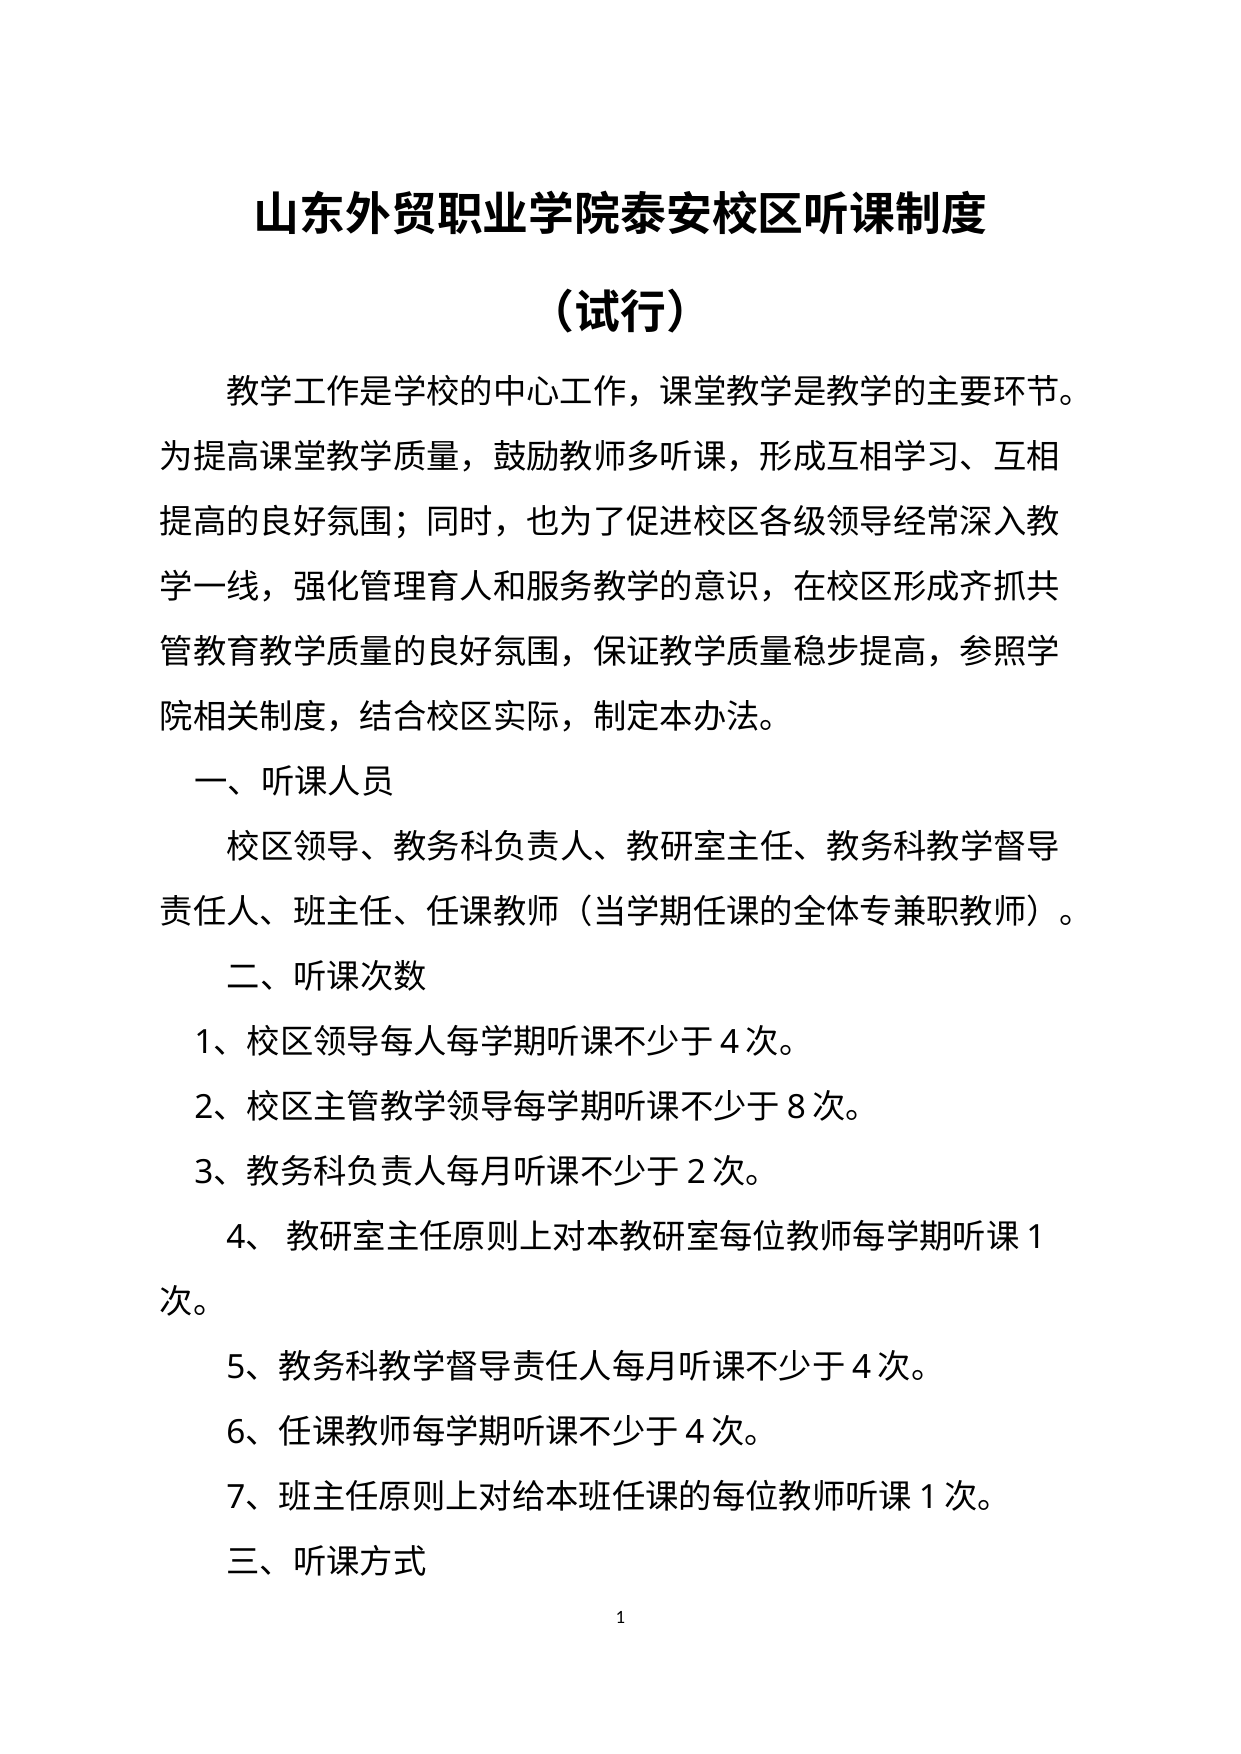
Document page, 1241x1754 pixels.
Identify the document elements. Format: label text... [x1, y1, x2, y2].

text （试行） [159, 259, 1081, 357]
text 6、任课教师每学期听课不少于4次。 [159, 1397, 1081, 1462]
text 7、班主任原则上对给本班任课的每位教师听课1次。 [159, 1462, 1081, 1527]
text 二、听课次数 [159, 942, 1081, 1007]
text 三、听课方式 [159, 1527, 1081, 1592]
text 教学工作是学校的中心工作，课堂教学是教学的主要环节。为提高课堂教学质量，鼓励教师多听课，形成互相学习、互相提高的良好氛围；同时，也为了促进校区各级领导经常深入教学一线，强化管理育人和服务教学的意识，在校区形成齐抓共管教育教学质量的良好氛围，保证教学质量稳步提高，参照学院相关制度，结合校区实际，制定本办法。 [159, 357, 1087, 747]
text 2、校区主管教学领导每学期听课不少于8次。 [159, 1072, 1081, 1137]
text 5、教务科教学督导责任人每月听课不少于4次。 [159, 1332, 1081, 1397]
text 一、听课人员 [159, 747, 1081, 812]
text 4、 教研室主任原则上对本教研室每位教师每学期听课1次。 [159, 1202, 1081, 1332]
text 1、校区领导每人每学期听课不少于4次。 [159, 1007, 1081, 1072]
text 3、教务科负责人每月听课不少于2次。 [159, 1137, 1081, 1202]
text 校区领导、教务科负责人、教研室主任、教务科教学督导责任人、班主任、任课教师（当学期任课的全体专兼职教师）。 [159, 812, 1081, 942]
text 山东外贸职业学院泰安校区听课制度 [159, 162, 1081, 259]
